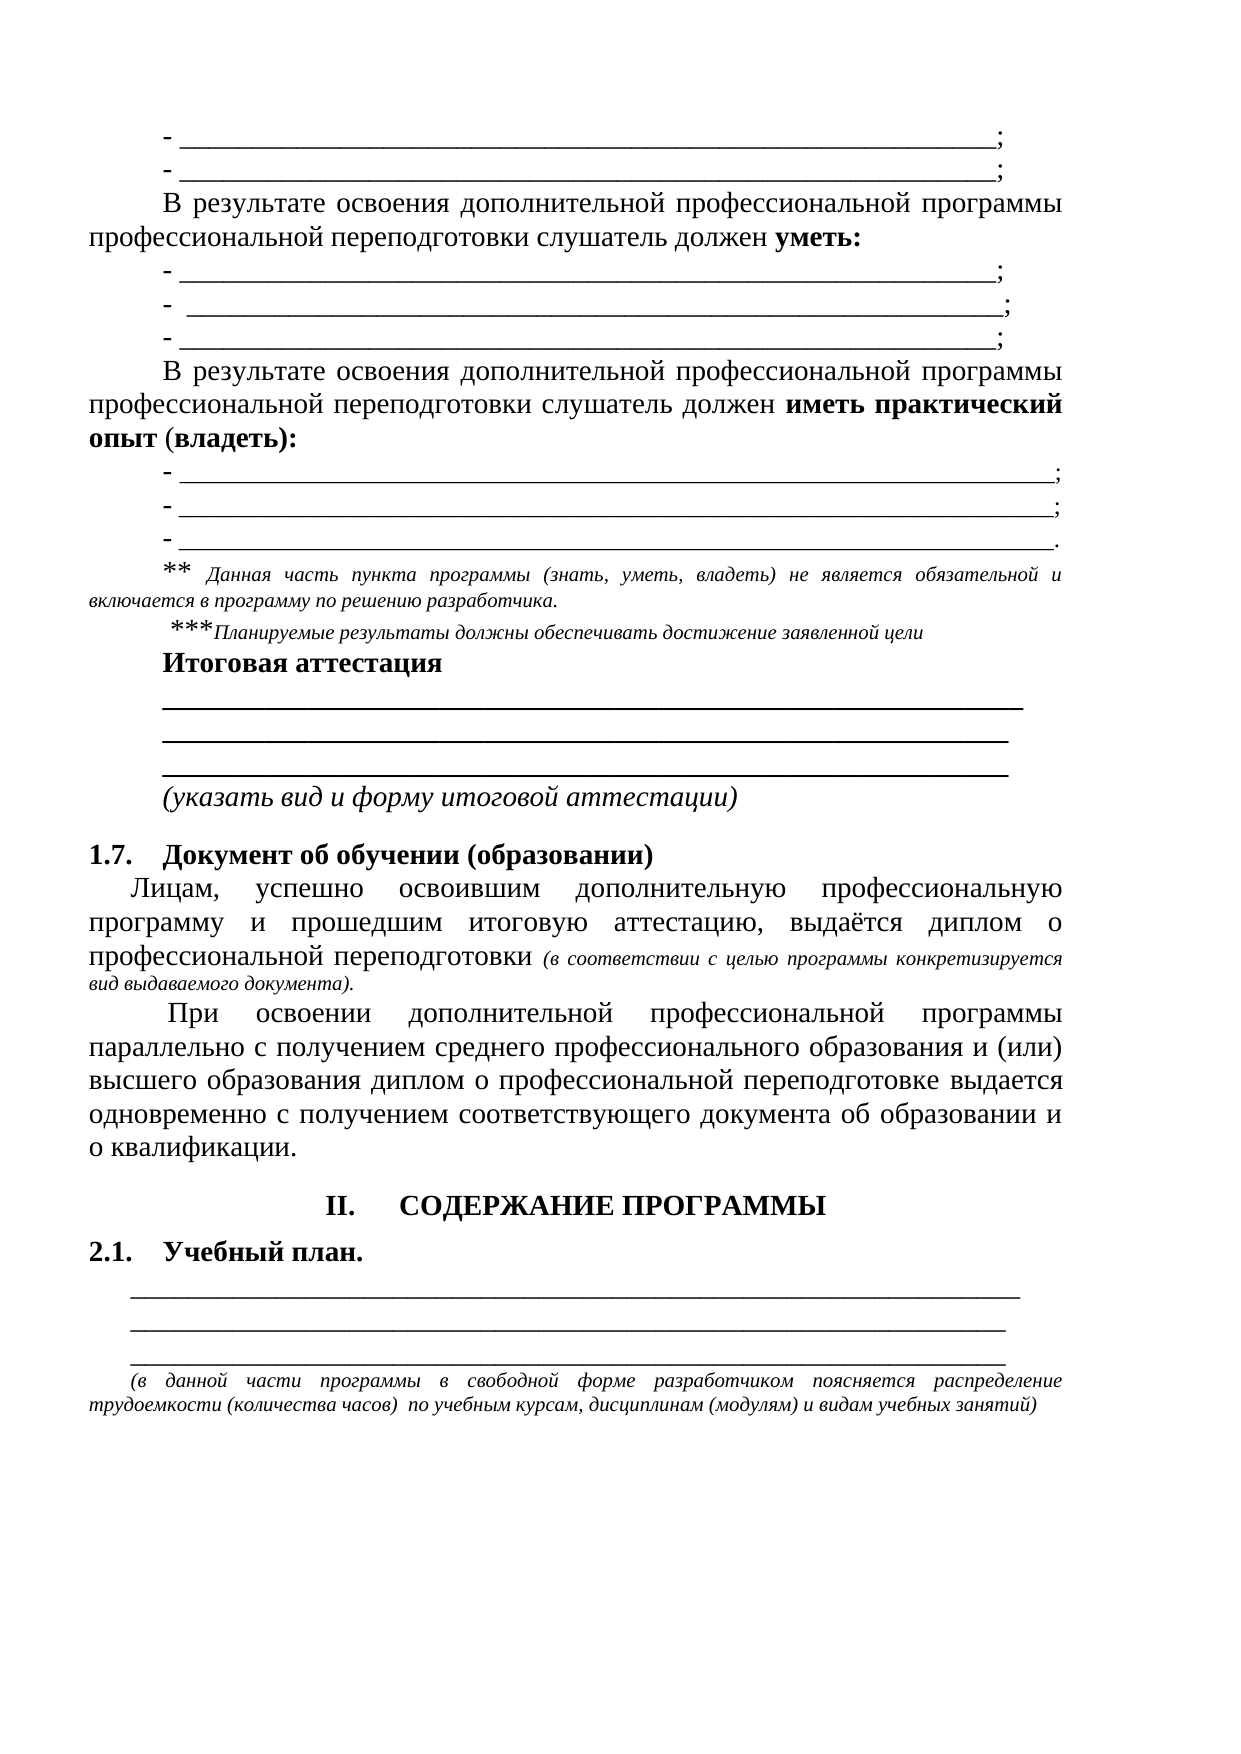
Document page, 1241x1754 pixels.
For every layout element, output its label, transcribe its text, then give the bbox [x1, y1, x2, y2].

text __________________________________________________________ [89, 712, 1063, 746]
text - ______________________________________________________________________. [89, 521, 1063, 554]
list СОДЕРЖАНИЕ ПРОГРАММЫ [89, 1188, 1063, 1222]
text - ______________________________________________________________________; [89, 487, 1063, 521]
list Документ об обучении (образовании) [89, 837, 1063, 871]
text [89, 118, 1063, 152]
list Учебный план. [89, 1234, 1063, 1268]
text ____________________________________________________________ [89, 1301, 1063, 1335]
text В результате освоения дополнительной профессиональной программы профессиональной переподготовки слушатель должен иметь практический опыт (владеть): [89, 353, 1063, 453]
text ___________________________________________________________ [89, 679, 1063, 712]
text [89, 152, 1063, 185]
text Итоговая аттестация [89, 645, 1063, 679]
text ____________________________________________________________ [89, 1335, 1063, 1368]
text В результате освоения дополнительной профессиональной программы профессиональной переподготовки слушатель должен уметь: [89, 185, 1063, 252]
text ***Планируемые результаты должны обеспечивать достижение заявленной цели [89, 612, 1063, 645]
text При освоении дополнительной профессиональной программы параллельно с получением среднего профессионального образования и (или) высшего образования диплом о профессиональной переподготовке выдается одновременно с получением соответствующего документа об образовании и о квалификации. [89, 995, 1063, 1163]
text - ________________________________________________________; [89, 252, 1063, 286]
text ** Данная часть пункта программы (знать, уметь, владеть) не является обязательной и включается в программу по решению разработчика. [89, 554, 1063, 612]
text (в данной части программы в свободной форме разработчиком поясняется распределение трудоемкости (количества часов) по учебным курсам, дисциплинам (модулям) и видам учебных занятий) [89, 1368, 1063, 1416]
text Лицам, успешно освоившим дополнительную профессиональную программу и прошедшим итоговую аттестацию, выдаётся диплом о профессиональной переподготовки (в соответствии с целью программы конкретизируется вид выдаваемого документа). [89, 871, 1063, 995]
text - ________________________________________________________; [89, 286, 1063, 319]
text __________________________________________________________ [89, 746, 1063, 779]
text (указать вид и форму итоговой аттестации) [89, 779, 1063, 813]
text _____________________________________________________________ [89, 1268, 1063, 1301]
text - ________________________________________________________; [89, 319, 1063, 353]
text - ______________________________________________________________________; [126, 453, 1063, 487]
